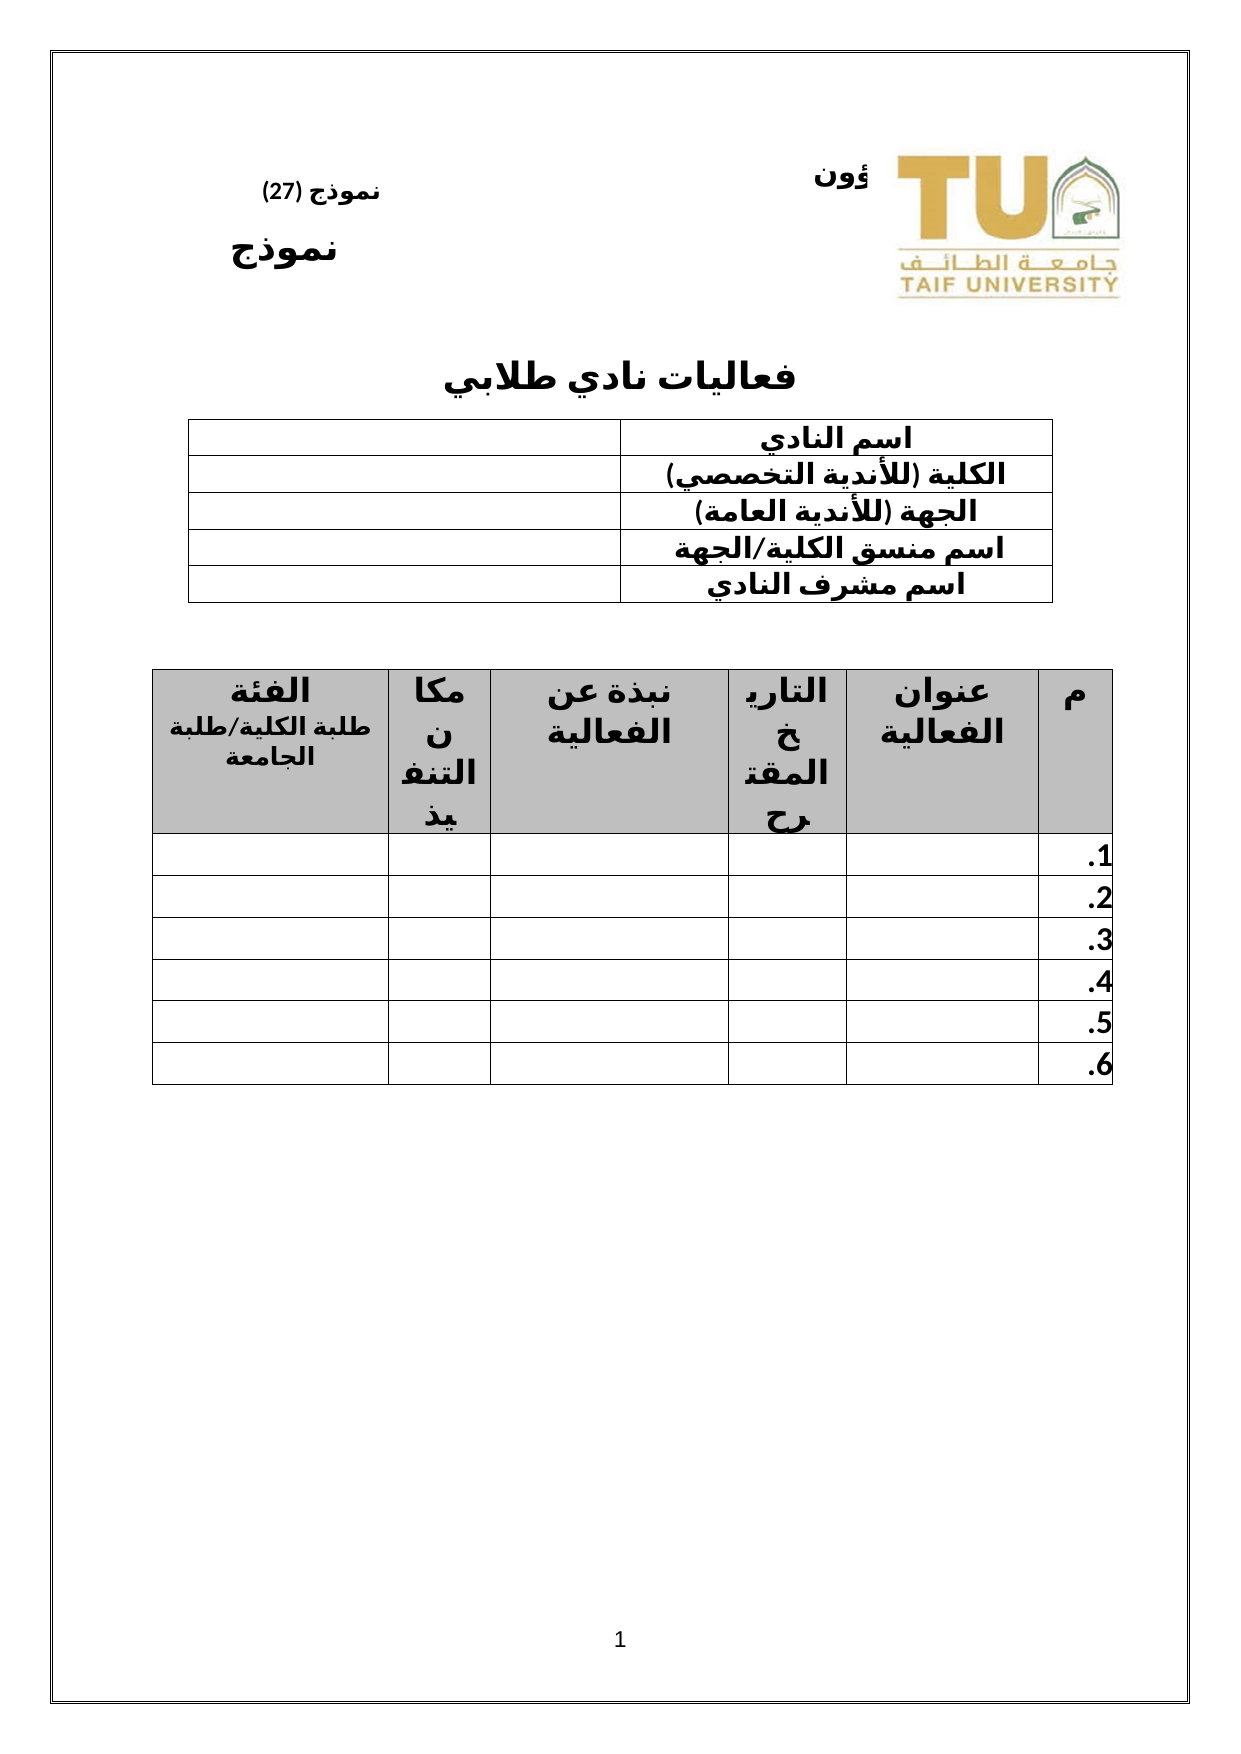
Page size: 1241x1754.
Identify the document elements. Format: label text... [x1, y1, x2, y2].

table_cell [729, 1001, 846, 1042]
table_cell [153, 1001, 388, 1042]
table_header نبذة عن الفعالية [491, 670, 728, 833]
table_cell [847, 960, 1038, 1000]
table_cell [847, 876, 1038, 917]
table_cell [1039, 1001, 1112, 1042]
table_cell الكلية (للأندية التخصصي) [621, 456, 1052, 492]
table_header مكان التنفيذ [389, 670, 490, 833]
table_cell [491, 1043, 728, 1084]
table_cell [1039, 960, 1112, 1000]
table_cell الجهة (للأندية العامة) [621, 493, 1052, 529]
table_cell [389, 1001, 490, 1042]
table_cell [729, 918, 846, 958]
table_cell [847, 1001, 1038, 1042]
table_header الفئة طلبة الكلية/طلبة الجامعة [153, 670, 388, 833]
table_cell [389, 918, 490, 958]
table_cell اسم منسق الكلية/الجهة [621, 530, 1052, 565]
table_cell [1039, 876, 1112, 917]
table_header م [1039, 670, 1112, 833]
table_cell [1039, 834, 1112, 875]
text نموذج فعاليات نادي طلابي [187, 224, 1053, 398]
table_cell [1039, 918, 1112, 958]
table_cell [153, 960, 388, 1000]
table_cell [1039, 1043, 1112, 1084]
table_cell [491, 876, 728, 917]
table_cell [729, 960, 846, 1000]
table_cell [491, 918, 728, 958]
table_cell [189, 566, 620, 602]
table_cell [153, 918, 388, 958]
table_cell [153, 876, 388, 917]
table_cell [847, 834, 1038, 875]
table_cell [729, 834, 846, 875]
table_cell [847, 918, 1038, 958]
table_cell اسم مشرف النادي [621, 566, 1052, 602]
table_header عنوان الفعالية [847, 670, 1038, 833]
table_cell [729, 876, 846, 917]
table_cell [189, 493, 620, 529]
table_header التاريخ المقترح [729, 670, 846, 833]
table_cell [389, 834, 490, 875]
table_cell [389, 876, 490, 917]
table_cell [153, 834, 388, 875]
table_cell [189, 530, 620, 565]
table_cell [389, 1043, 490, 1084]
table_cell [491, 1001, 728, 1042]
table_header [189, 420, 620, 455]
text نموذج (27) [187, 175, 1053, 205]
table_cell [729, 1043, 846, 1084]
table_cell [491, 960, 728, 1000]
table_cell [153, 1043, 388, 1084]
table_header اسم النادي [621, 420, 1052, 455]
table_cell [389, 960, 490, 1000]
table_cell [491, 834, 728, 875]
table_cell [847, 1043, 1038, 1084]
table_cell [189, 456, 620, 492]
picture [867, 95, 1148, 353]
